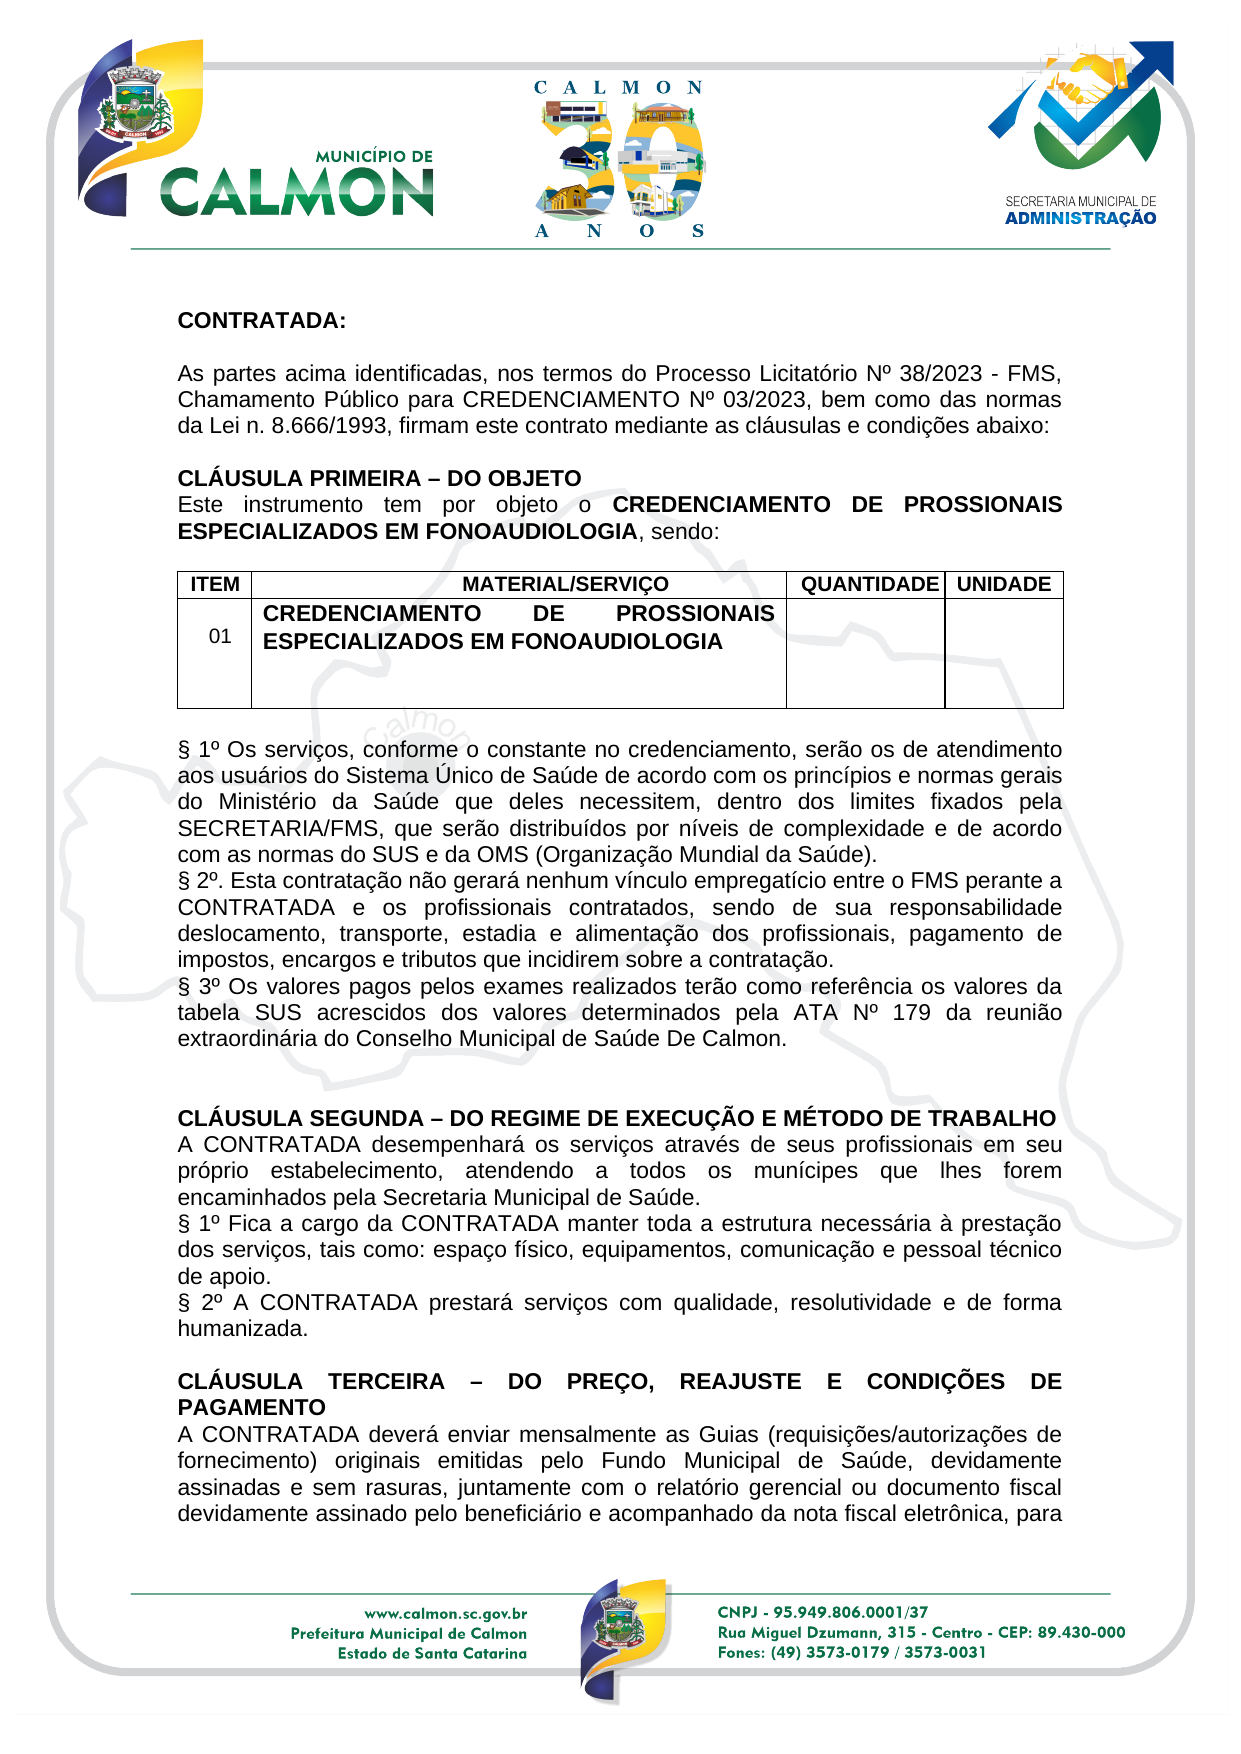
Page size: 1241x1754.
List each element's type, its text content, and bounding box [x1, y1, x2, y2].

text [177, 1421, 1063, 1526]
table_header ITEM [178, 572, 251, 598]
text § 2º A CONTRATADA prestará serviços com qualidade, resolutividade e de forma humanizada. [177, 1289, 1063, 1342]
table_cell 01 [178, 599, 251, 708]
table_cell [787, 599, 944, 708]
table_cell [946, 599, 1063, 708]
text Este instrumento tem por objeto o CREDENCIAMENTO DE PROSSIONAIS ESPECIALIZADOS EM FONOAUDIOLOGIA, sendo: [177, 491, 1063, 544]
text CONTRATADA: [177, 307, 1063, 333]
table_cell CREDENCIAMENTO DE PROSSIONAIS ESPECIALIZADOS EM FONOAUDIOLOGIA [252, 599, 786, 708]
text As partes acima identificadas, nos termos do Processo Licitatório Nº 38/2023 - FMS, Chamamento Público para CREDENCIAMENTO Nº 03/2023, bem como das normas da Lei n. 8.666/1993, firmam este contrato mediante as cláusulas e condições abaixo: [177, 360, 1063, 439]
table_header UNIDADE [946, 572, 1063, 598]
text CLÁUSULA TERCEIRA – DO PREÇO, REAJUSTE E CONDIÇÕES DE PAGAMENTO [177, 1368, 1063, 1421]
text CLÁUSULA SEGUNDA – DO REGIME DE EXECUÇÃO E MÉTODO DE TRABALHO [177, 1104, 1063, 1131]
picture [12, 23, 1229, 1715]
text § 1º Os serviços, conforme o constante no credenciamento, serão os de atendimento aos usuários do Sistema Único de Saúde de acordo com os princípios e normas gerais do Ministério da Saúde que deles necessitem, dentro dos limites fixados pela SECRETARIA/FMS, que serão distribuídos por níveis de complexidade e de acordo com as normas do SUS e da OMS (Organização Mundial da Saúde). [177, 736, 1063, 867]
text § 1º Fica a cargo da CONTRATADA manter toda a estrutura necessária à prestação dos serviços, tais como: espaço físico, equipamentos, comunicação e pessoal técnico de apoio. [177, 1210, 1063, 1289]
text CLÁUSULA PRIMEIRA – DO OBJETO [177, 465, 1063, 491]
text § 2º. Esta contratação não gerará nenhum vínculo empregatício entre o FMS perante a CONTRATADA e os profissionais contratados, sendo de sua responsabilidade deslocamento, transporte, estadia e alimentação dos profissionais, pagamento de impostos, encargos e tributos que incidirem sobre a contratação. [177, 867, 1063, 973]
text § 3º Os valores pagos pelos exames realizados terão como referência os valores da tabela SUS acrescidos dos valores determinados pela ATA Nº 179 da reunião extraordinária do Conselho Municipal de Saúde De Calmon. [177, 973, 1063, 1052]
text A CONTRATADA desempenhará os serviços através de seus profissionais em seu próprio estabelecimento, atendendo a todos os munícipes que lhes forem encaminhados pela Secretaria Municipal de Saúde. [177, 1131, 1063, 1210]
table_header QUANTIDADE [787, 572, 944, 598]
table_header MATERIAL/SERVIÇO [252, 572, 786, 598]
